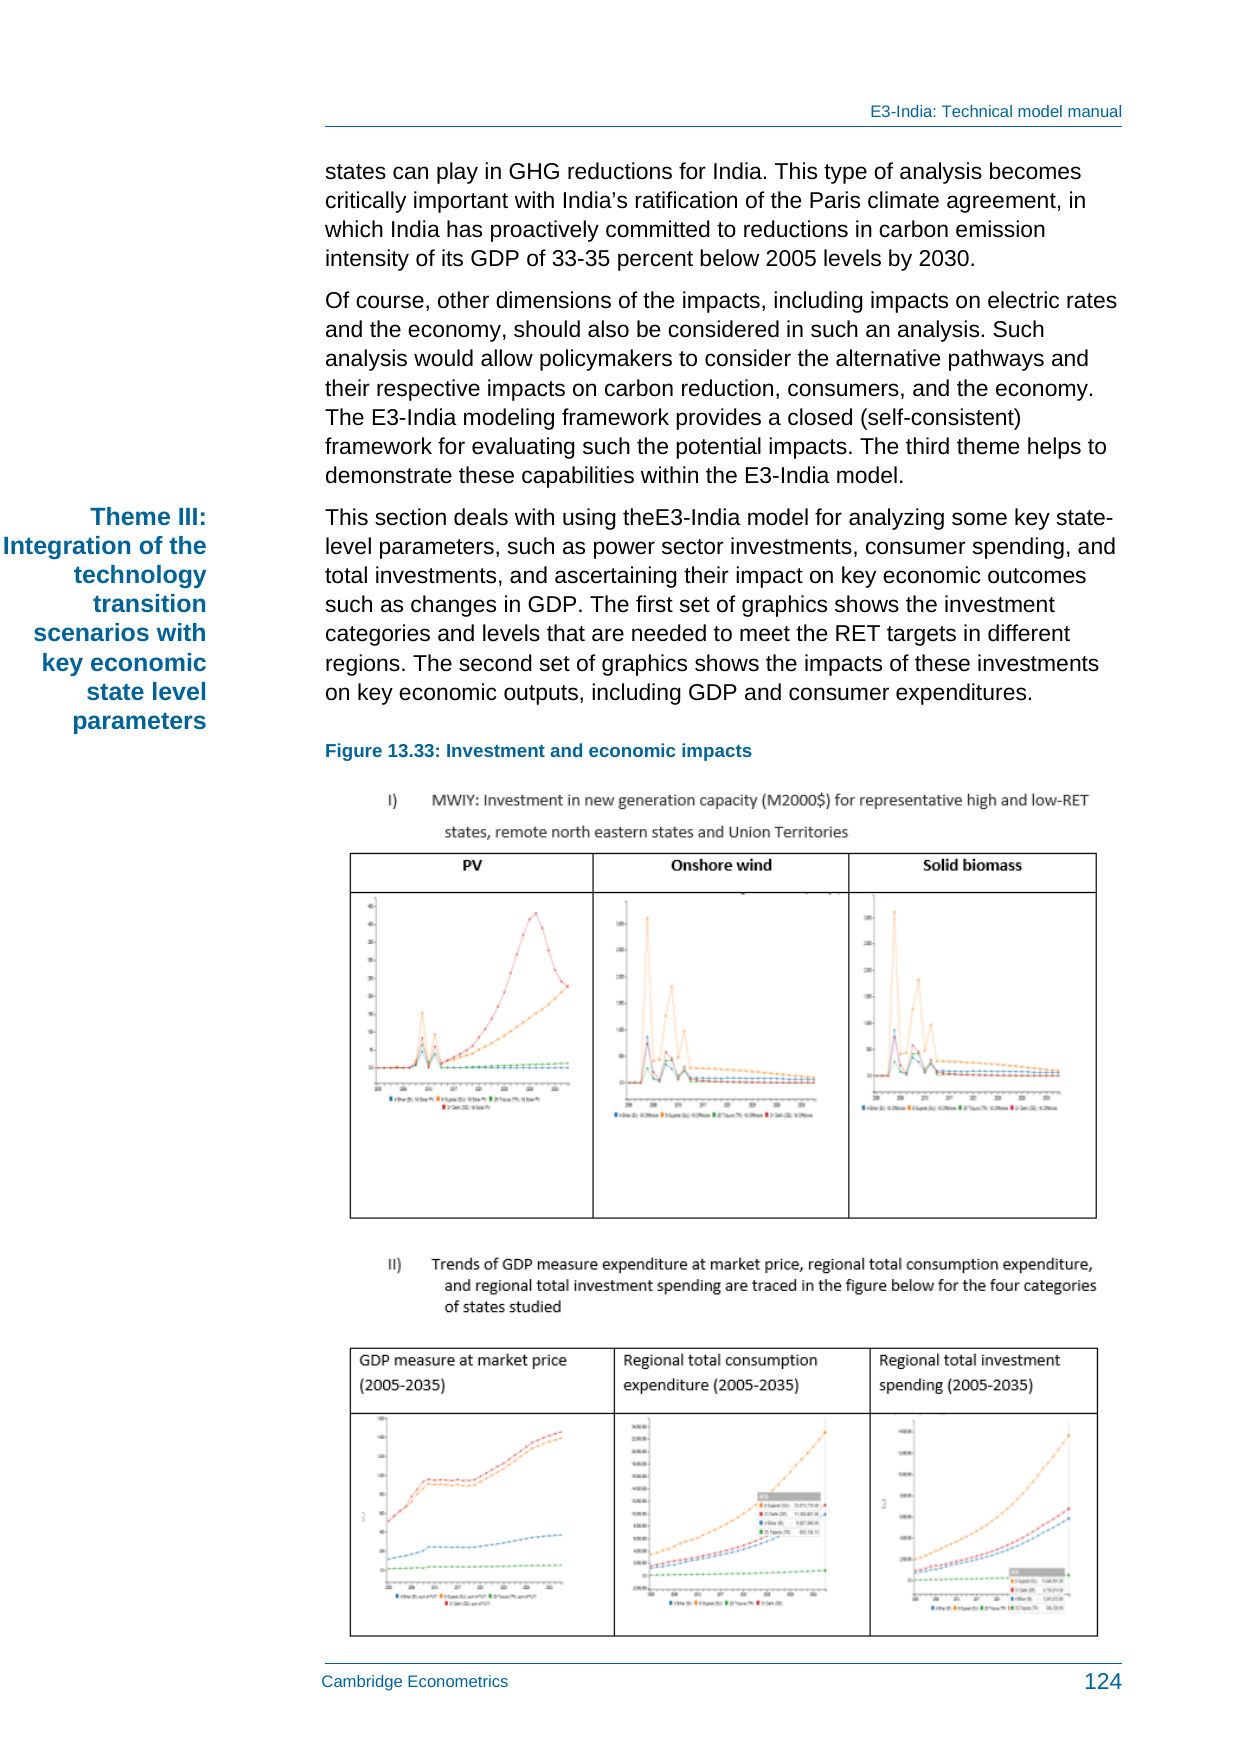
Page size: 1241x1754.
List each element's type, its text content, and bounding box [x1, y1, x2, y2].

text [325, 156, 1122, 273]
text Theme III: Integration of the technology transition scenarios with key economic state level parameters [0, 502, 207, 735]
text Of course, other dimensions of the impacts, including impacts on electric rates and the economy, should also be considered in such an analysis. Such analysis would allow policymakers to consider the alternative pathways and their respective impacts on carbon reduction, consumers, and the economy. The E3-India modeling framework provides a closed (self-consistent) framework for evaluating such the potential impacts. The third theme helps to demonstrate these capabilities within the E3-India model. [325, 285, 1122, 489]
picture [924, 108, 931, 114]
picture [437, 1678, 443, 1687]
text This section deals with using theE3-India model for analyzing some key state-level parameters, such as power sector investments, consumer spending, and total investments, and ascertaining their impact on key economic outcomes such as changes in GDP. The first set of graphics shows the investment categories and levels that are needed to meet the RET targets in different regions. The second set of graphics shows the impacts of these investments on key economic outputs, including GDP and consumer expenditures. [325, 502, 1122, 706]
picture [1110, 108, 1117, 114]
picture [325, 776, 1123, 1658]
picture [902, 108, 908, 117]
